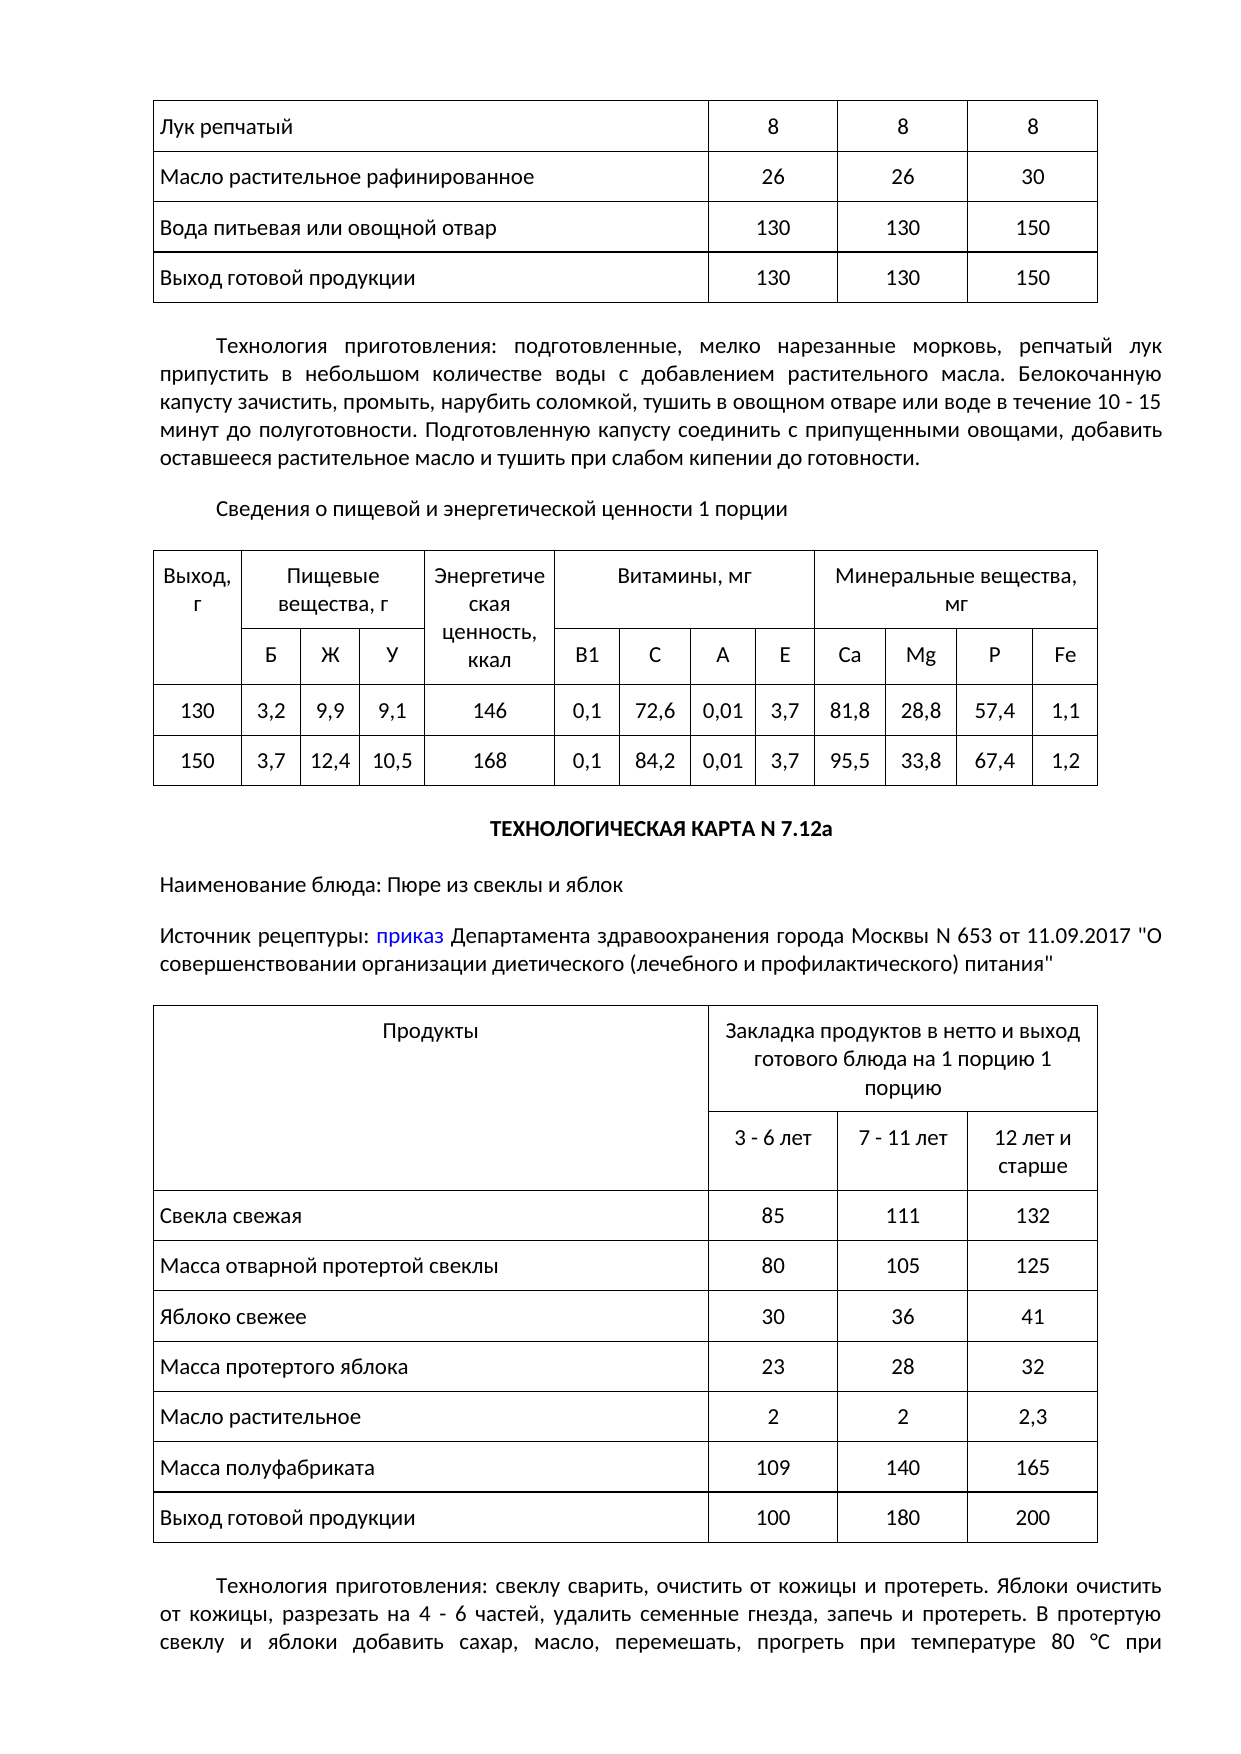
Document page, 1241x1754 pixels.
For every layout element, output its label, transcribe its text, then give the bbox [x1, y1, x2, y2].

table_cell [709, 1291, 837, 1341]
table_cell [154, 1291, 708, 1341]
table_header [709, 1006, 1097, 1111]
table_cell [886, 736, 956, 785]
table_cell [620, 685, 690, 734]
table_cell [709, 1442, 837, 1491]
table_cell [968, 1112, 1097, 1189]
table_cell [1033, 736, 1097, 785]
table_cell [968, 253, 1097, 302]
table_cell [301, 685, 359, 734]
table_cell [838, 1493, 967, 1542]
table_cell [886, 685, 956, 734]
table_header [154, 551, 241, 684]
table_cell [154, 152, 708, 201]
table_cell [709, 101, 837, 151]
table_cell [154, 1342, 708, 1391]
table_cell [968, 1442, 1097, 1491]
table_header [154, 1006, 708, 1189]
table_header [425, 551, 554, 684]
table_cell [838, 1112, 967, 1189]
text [159, 1571, 1163, 1655]
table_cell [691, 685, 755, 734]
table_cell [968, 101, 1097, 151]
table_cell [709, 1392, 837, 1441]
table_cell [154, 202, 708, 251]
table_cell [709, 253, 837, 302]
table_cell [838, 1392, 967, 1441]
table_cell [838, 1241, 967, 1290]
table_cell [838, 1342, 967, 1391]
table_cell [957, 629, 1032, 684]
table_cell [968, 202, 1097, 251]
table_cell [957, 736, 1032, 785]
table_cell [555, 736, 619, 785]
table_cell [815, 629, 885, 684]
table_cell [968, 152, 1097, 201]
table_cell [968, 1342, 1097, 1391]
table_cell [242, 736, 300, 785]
text Наименование блюда: Пюре из свеклы и яблок [159, 870, 1163, 898]
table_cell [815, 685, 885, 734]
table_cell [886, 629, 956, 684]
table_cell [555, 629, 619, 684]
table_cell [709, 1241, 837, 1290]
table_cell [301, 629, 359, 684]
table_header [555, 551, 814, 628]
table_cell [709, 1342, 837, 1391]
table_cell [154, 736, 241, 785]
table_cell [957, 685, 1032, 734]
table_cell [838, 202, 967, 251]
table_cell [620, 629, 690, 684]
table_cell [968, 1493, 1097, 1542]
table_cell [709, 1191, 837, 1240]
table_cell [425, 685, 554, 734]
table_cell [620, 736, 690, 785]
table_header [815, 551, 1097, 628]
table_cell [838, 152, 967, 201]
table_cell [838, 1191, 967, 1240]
text Источник рецептуры: приказ Департамента здравоохранения города Москвы N 653 от 11.09.2017 "О совершенствовании организации диетического (лечебного и профилактического) питания" [159, 921, 1163, 977]
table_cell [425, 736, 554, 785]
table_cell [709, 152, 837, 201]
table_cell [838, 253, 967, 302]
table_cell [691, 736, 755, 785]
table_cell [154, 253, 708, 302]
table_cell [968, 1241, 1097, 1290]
title ТЕХНОЛОГИЧЕСКАЯ КАРТА N 7.12а [159, 814, 1163, 842]
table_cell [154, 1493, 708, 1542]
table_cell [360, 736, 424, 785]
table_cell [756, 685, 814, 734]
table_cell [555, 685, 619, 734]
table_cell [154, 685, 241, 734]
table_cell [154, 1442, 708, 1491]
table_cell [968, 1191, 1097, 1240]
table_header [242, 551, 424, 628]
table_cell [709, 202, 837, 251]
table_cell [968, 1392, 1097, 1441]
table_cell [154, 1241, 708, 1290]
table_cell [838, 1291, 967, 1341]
text Сведения о пищевой и энергетической ценности 1 порции [159, 494, 1163, 522]
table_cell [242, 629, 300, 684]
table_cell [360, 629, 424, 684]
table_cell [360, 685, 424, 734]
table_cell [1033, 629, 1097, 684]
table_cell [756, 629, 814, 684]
text Технология приготовления: подготовленные, мелко нарезанные морковь, репчатый лук припустить в небольшом количестве воды с добавлением растительного масла. Белокочанную капусту зачистить, промыть, нарубить соломкой, тушить в овощном отваре или воде в течение 10 - 15 минут до полуготовности. Подготовленную капусту соединить с припущенными овощами, добавить оставшееся растительное масло и тушить при слабом кипении до готовности. [159, 331, 1163, 471]
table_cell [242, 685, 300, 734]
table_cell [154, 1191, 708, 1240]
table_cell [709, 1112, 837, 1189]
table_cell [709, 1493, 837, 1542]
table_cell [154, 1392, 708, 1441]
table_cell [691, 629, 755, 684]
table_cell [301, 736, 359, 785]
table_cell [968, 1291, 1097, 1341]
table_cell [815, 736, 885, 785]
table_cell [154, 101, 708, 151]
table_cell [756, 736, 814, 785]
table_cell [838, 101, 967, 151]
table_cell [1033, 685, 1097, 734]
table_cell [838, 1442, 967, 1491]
